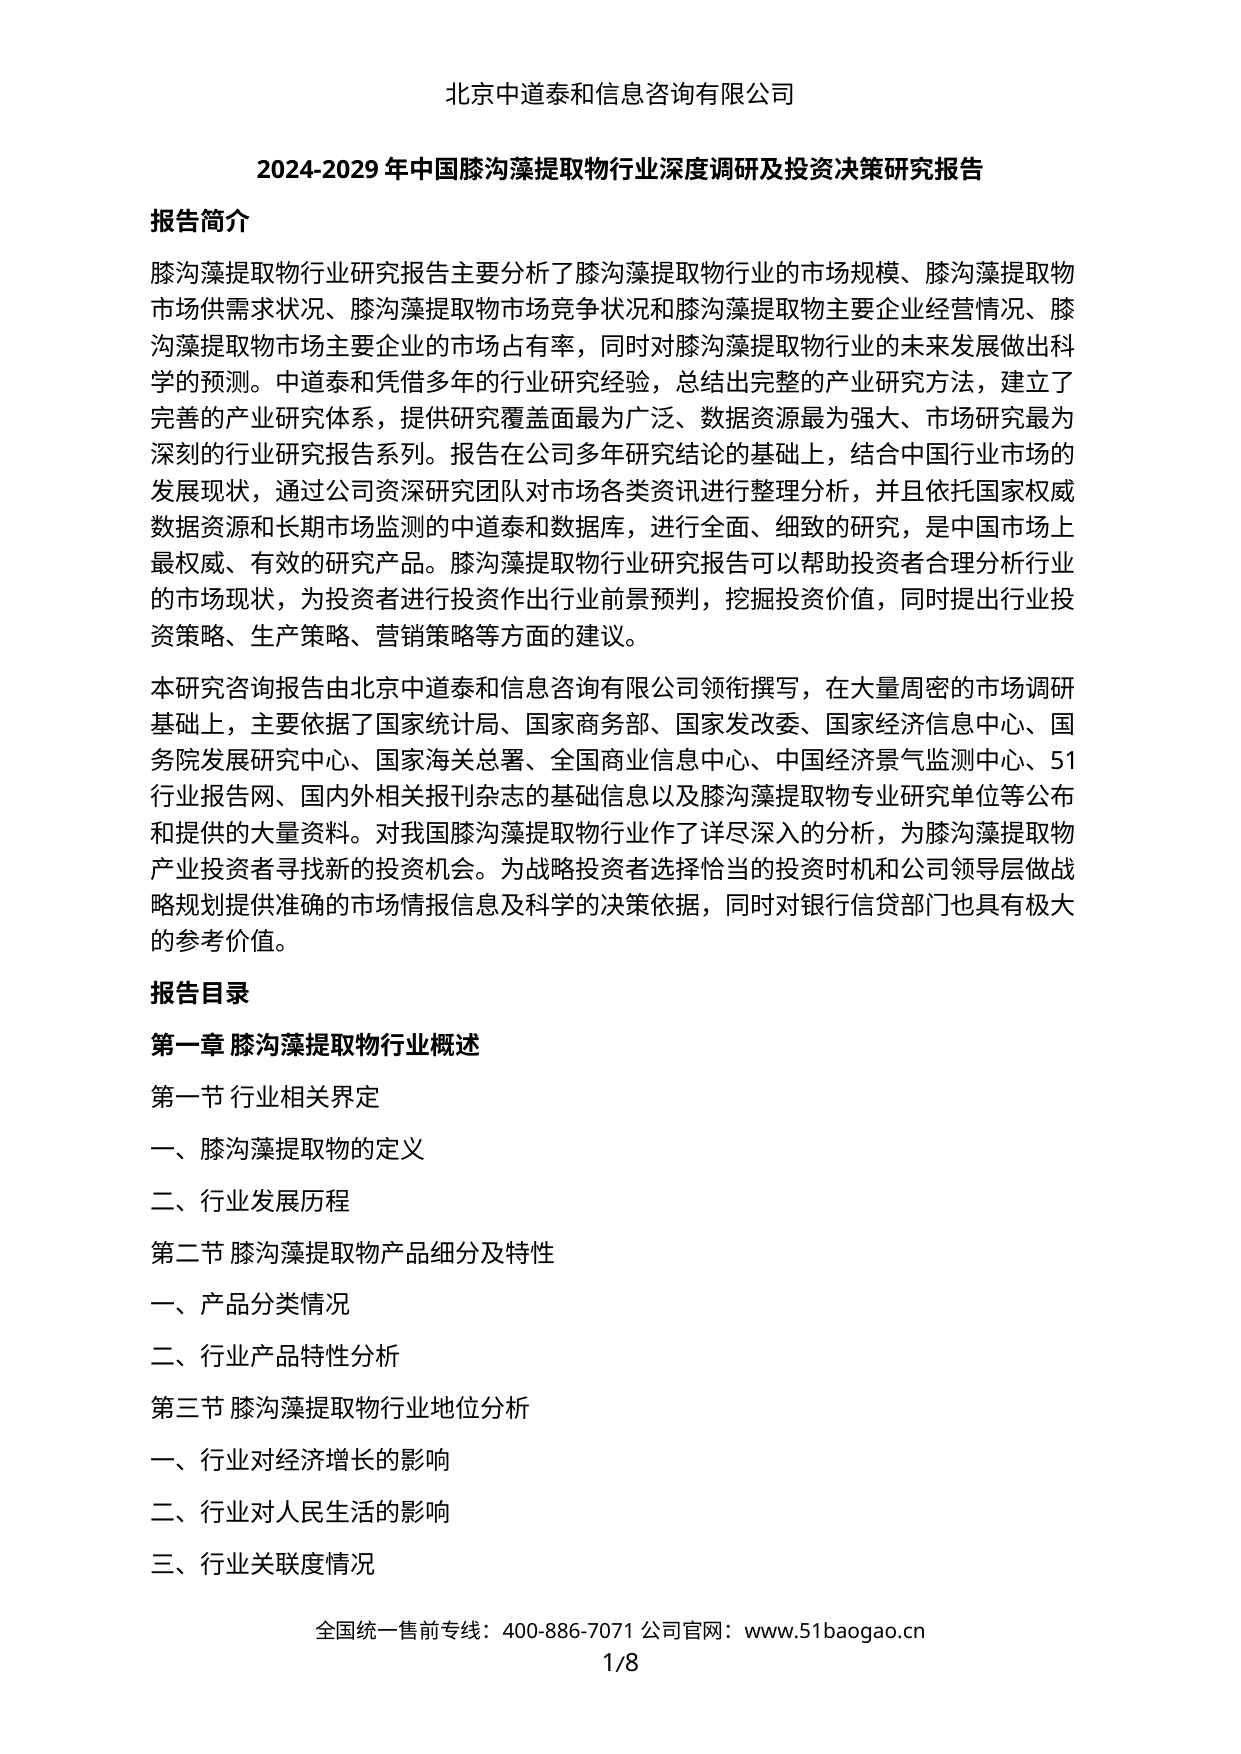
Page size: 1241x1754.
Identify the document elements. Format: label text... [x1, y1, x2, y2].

text 二、行业发展历程 [150, 1181, 1090, 1217]
text 报告目录 [150, 974, 1090, 1010]
text 报告简介 [150, 202, 1090, 238]
text 2024-2029年中国膝沟藻提取物行业深度调研及投资决策研究报告 [150, 150, 1090, 186]
text 二、行业对人民生活的影响 [150, 1492, 1090, 1529]
text 第三节 膝沟藻提取物行业地位分析 [150, 1389, 1090, 1425]
text 二、行业产品特性分析 [150, 1337, 1090, 1373]
text 一、膝沟藻提取物的定义 [150, 1129, 1090, 1166]
text 第一章 膝沟藻提取物行业概述 [150, 1026, 1090, 1062]
text 一、产品分类情况 [150, 1285, 1090, 1321]
text 三、行业关联度情况 [150, 1544, 1090, 1581]
text 膝沟藻提取物行业研究报告主要分析了膝沟藻提取物行业的市场规模、膝沟藻提取物市场供需求状况、膝沟藻提取物市场竞争状况和膝沟藻提取物主要企业经营情况、膝沟藻提取物市场主要企业的市场占有率，同时对膝沟藻提取物行业的未来发展做出科学的预测。中道泰和凭借多年的行业研究经验，总结出完整的产业研究方法，建立了完善的产业研究体系，提供研究覆盖面最为广泛、数据资源最为强大、市场研究最为深刻的行业研究报告系列。报告在公司多年研究结论的基础上，结合中国行业市场的发展现状，通过公司资深研究团队对市场各类资讯进行整理分析，并且依托国家权威数据资源和长期市场监测的中道泰和数据库，进行全面、细致的研究，是中国市场上最权威、有效的研究产品。膝沟藻提取物行业研究报告可以帮助投资者合理分析行业的市场现状，为投资者进行投资作出行业前景预判，挖掘投资价值，同时提出行业投资策略、生产策略、营销策略等方面的建议。 [150, 254, 1090, 652]
text 本研究咨询报告由北京中道泰和信息咨询有限公司领衔撰写，在大量周密的市场调研基础上，主要依据了国家统计局、国家商务部、国家发改委、国家经济信息中心、国务院发展研究中心、国家海关总署、全国商业信息中心、中国经济景气监测中心、51行业报告网、国内外相关报刊杂志的基础信息以及膝沟藻提取物专业研究单位等公布和提供的大量资料。对我国膝沟藻提取物行业作了详尽深入的分析，为膝沟藻提取物产业投资者寻找新的投资机会。为战略投资者选择恰当的投资时机和公司领导层做战略规划提供准确的市场情报信息及科学的决策依据，同时对银行信贷部门也具有极大的参考价值。 [150, 668, 1090, 958]
text 第二节 膝沟藻提取物产品细分及特性 [150, 1233, 1090, 1269]
text 第一节 行业相关界定 [150, 1077, 1090, 1114]
text 一、行业对经济增长的影响 [150, 1441, 1090, 1477]
